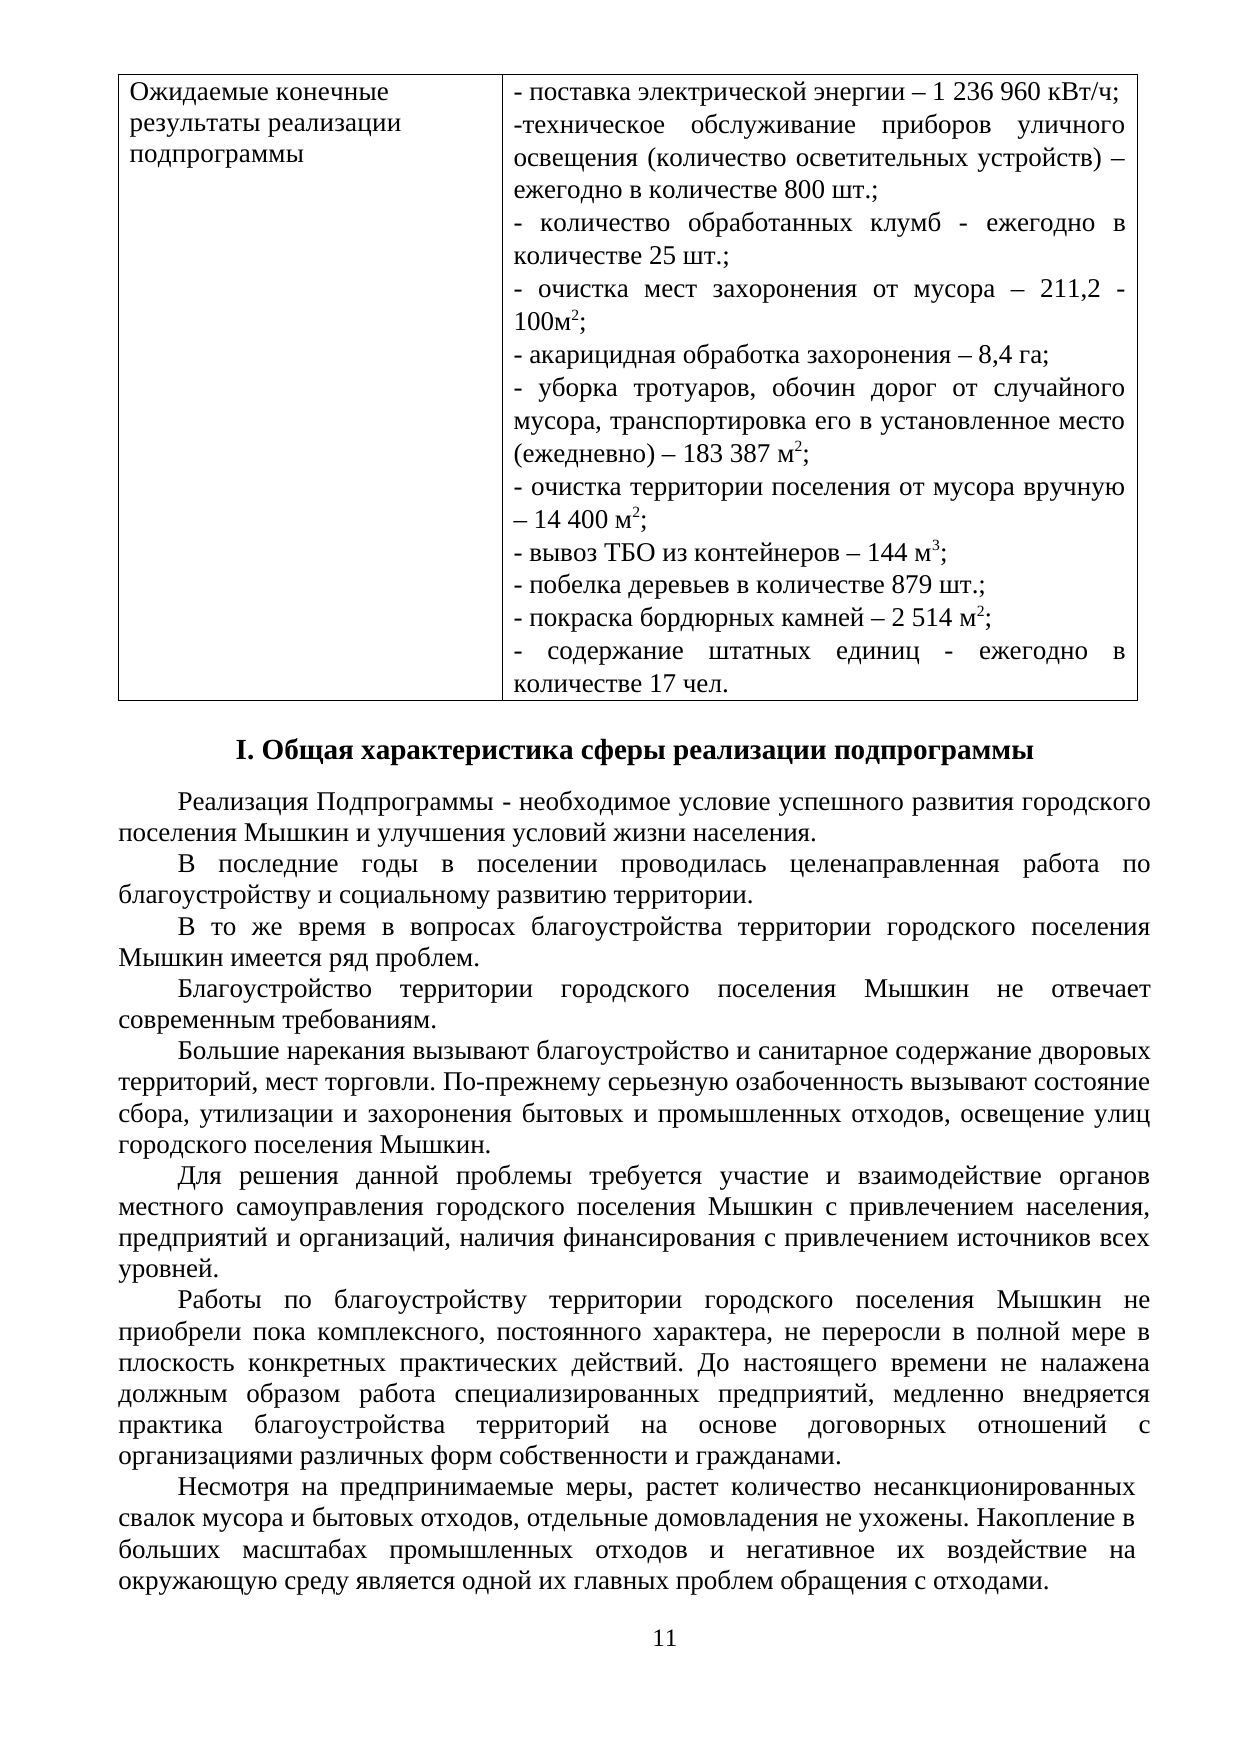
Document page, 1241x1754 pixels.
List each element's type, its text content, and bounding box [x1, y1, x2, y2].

text Благоустройство территории городского поселения Мышкин не отвечает современным требованиям. [118, 972, 1152, 1034]
text В то же время в вопросах благоустройства территории городского поселения Мышкин имеется ряд проблем. [118, 910, 1152, 972]
table_cell Ожидаемые конечные результаты реализации подпрограммы [119, 75, 502, 700]
text Для решения данной проблемы требуется участие и взаимодействие органов местного самоуправления городского поселения Мышкин с привлечением населения, предприятий и организаций, наличия финансирования с привлечением источников всех уровней. [118, 1159, 1152, 1283]
text В последние годы в поселении проводилась целенаправленная работа по благоустройству и социальному развитию территории. [118, 847, 1152, 910]
text Реализация Подпрограммы - необходимое условие успешного развития городского поселения Мышкин и улучшения условий жизни населения. [118, 785, 1152, 847]
text I. Общая характеристика сферы реализации подпрограммы [118, 732, 1152, 766]
text Работы по благоустройству территории городского поселения Мышкин не приобрели пока комплексного, постоянного характера, не переросли в полной мере в плоскость конкретных практических действий. До настоящего времени не налажена должным образом работа специализированных предприятий, медленно внедряется практика благоустройства территорий на основе договорных отношений с организациями различных форм собственности и гражданами. [118, 1283, 1152, 1470]
table_cell - поставка электрической энергии – 1 236 960 кВт/ч; -техническое обслуживание приборов уличного освещения (количество осветительных устройств) – ежегодно в количестве 800 шт.; - количество обработанных клумб - ежегодно в количестве 25 шт.; - очистка мест захоронения от мусора – 211,2 - 100м2; - акарицидная обработка захоронения – 8,4 га; - уборка тротуаров, обочин дорог от случайного мусора, транспортировка его в установленное место (ежедневно) – 183 387 м2; - очистка территории поселения от мусора вручную – 14 400 м2; - вывоз ТБО из контейнеров – 144 м3; - побелка деревьев в количестве 879 шт.; - покраска бордюрных камней – 2 514 м2; - содержание штатных единиц - ежегодно в количестве 17 чел. [503, 75, 1137, 700]
text Большие нарекания вызывают благоустройство и санитарное содержание дворовых территорий, мест торговли. По-прежнему серьезную озабоченность вызывают состояние сбора, утилизации и захоронения бытовых и промышленных отходов, освещение улиц городского поселения Мышкин. [118, 1034, 1152, 1159]
text Несмотря на предпринимаемые меры, растет количество несанкционированных свалок мусора и бытовых отходов, отдельные домовладения не ухожены. Накопление в больших масштабах промышленных отходов и негативное их воздействие на окружающую среду является одной их главных проблем обращения с отходами. [118, 1470, 1137, 1595]
